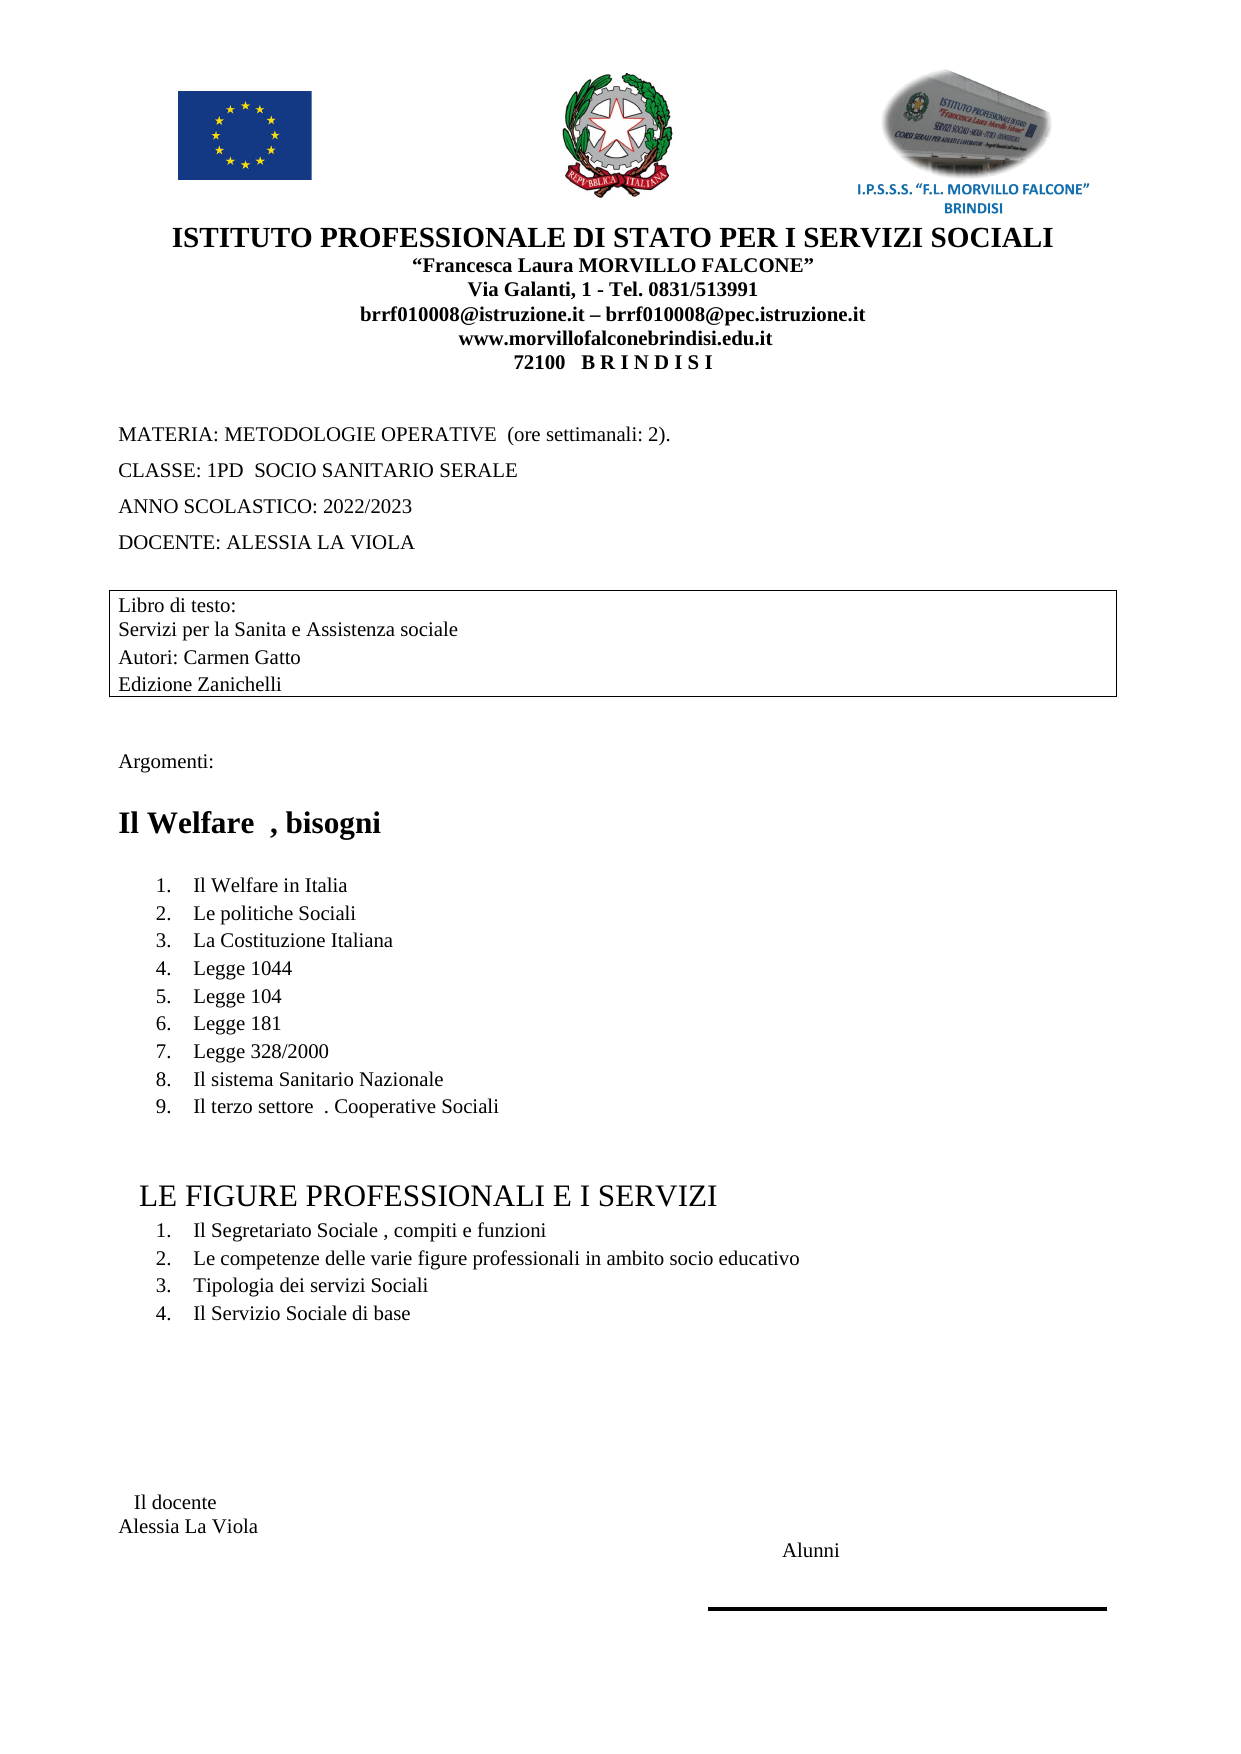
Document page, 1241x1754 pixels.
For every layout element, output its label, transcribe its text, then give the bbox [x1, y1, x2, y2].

title ISTITUTO PROFESSIONALE DI STATO PER I SERVIZI SOCIALI [118, 220, 1107, 253]
list Il Servizio Sociale di base [156, 1301, 1107, 1325]
text www.morvillofalconebrindisi.edu.it [118, 326, 1107, 349]
text Via Galanti, 1 - Tel. 0831/513991 [118, 277, 1107, 301]
list Le competenze delle varie figure professionali in ambito socio educativo [156, 1246, 1107, 1270]
picture [843, 50, 1104, 245]
list Legge 1044 [156, 956, 1107, 980]
list La Costituzione Italiana [156, 928, 1107, 952]
picture [178, 91, 312, 180]
list Legge 104 [156, 984, 1107, 1008]
text MATERIA: METODOLOGIE OPERATIVE (ore settimanali: 2). [118, 422, 1107, 446]
text Alunni [708, 1538, 1107, 1562]
list Le politiche Sociali [156, 901, 1107, 925]
text 72100 B R I N D I S I [118, 349, 1107, 374]
text Autori: Carmen Gatto [110, 642, 1116, 669]
list Legge 328/2000 [156, 1039, 1107, 1063]
list Il sistema Sanitario Nazionale [156, 1066, 1107, 1091]
list Tipologia dei servizi Sociali [156, 1273, 1107, 1297]
text Libro di testo: [110, 591, 1116, 617]
text Il docente Alessia La Viola [118, 1490, 1107, 1538]
text Il Welfare , bisogni [118, 804, 1107, 840]
text Edizione Zanichelli [110, 669, 1116, 696]
text Servizi per la Sanita e Assistenza sociale [118, 617, 1107, 641]
list Il Segretariato Sociale , compiti e funzioni [156, 1218, 1107, 1242]
picture [556, 73, 679, 204]
text brrf010008@istruzione.it – brrf010008@pec.istruzione.it [118, 301, 1107, 326]
text CLASSE: 1PD SOCIO SANITARIO SERALE [118, 458, 1107, 482]
text LE FIGURE PROFESSIONALI E I SERVIZI [118, 1177, 1107, 1213]
list Il Welfare in Italia [156, 873, 1107, 897]
list Il terzo settore . Cooperative Sociali [156, 1094, 1107, 1118]
text ANNO SCOLASTICO: 2022/2023 [118, 494, 1107, 518]
text “Francesca Laura MORVILLO FALCONE” [118, 253, 1107, 277]
text DOCENTE: ALESSIA LA VIOLA [118, 530, 1107, 554]
text Argomenti: [118, 749, 1107, 773]
list Legge 181 [156, 1011, 1107, 1035]
